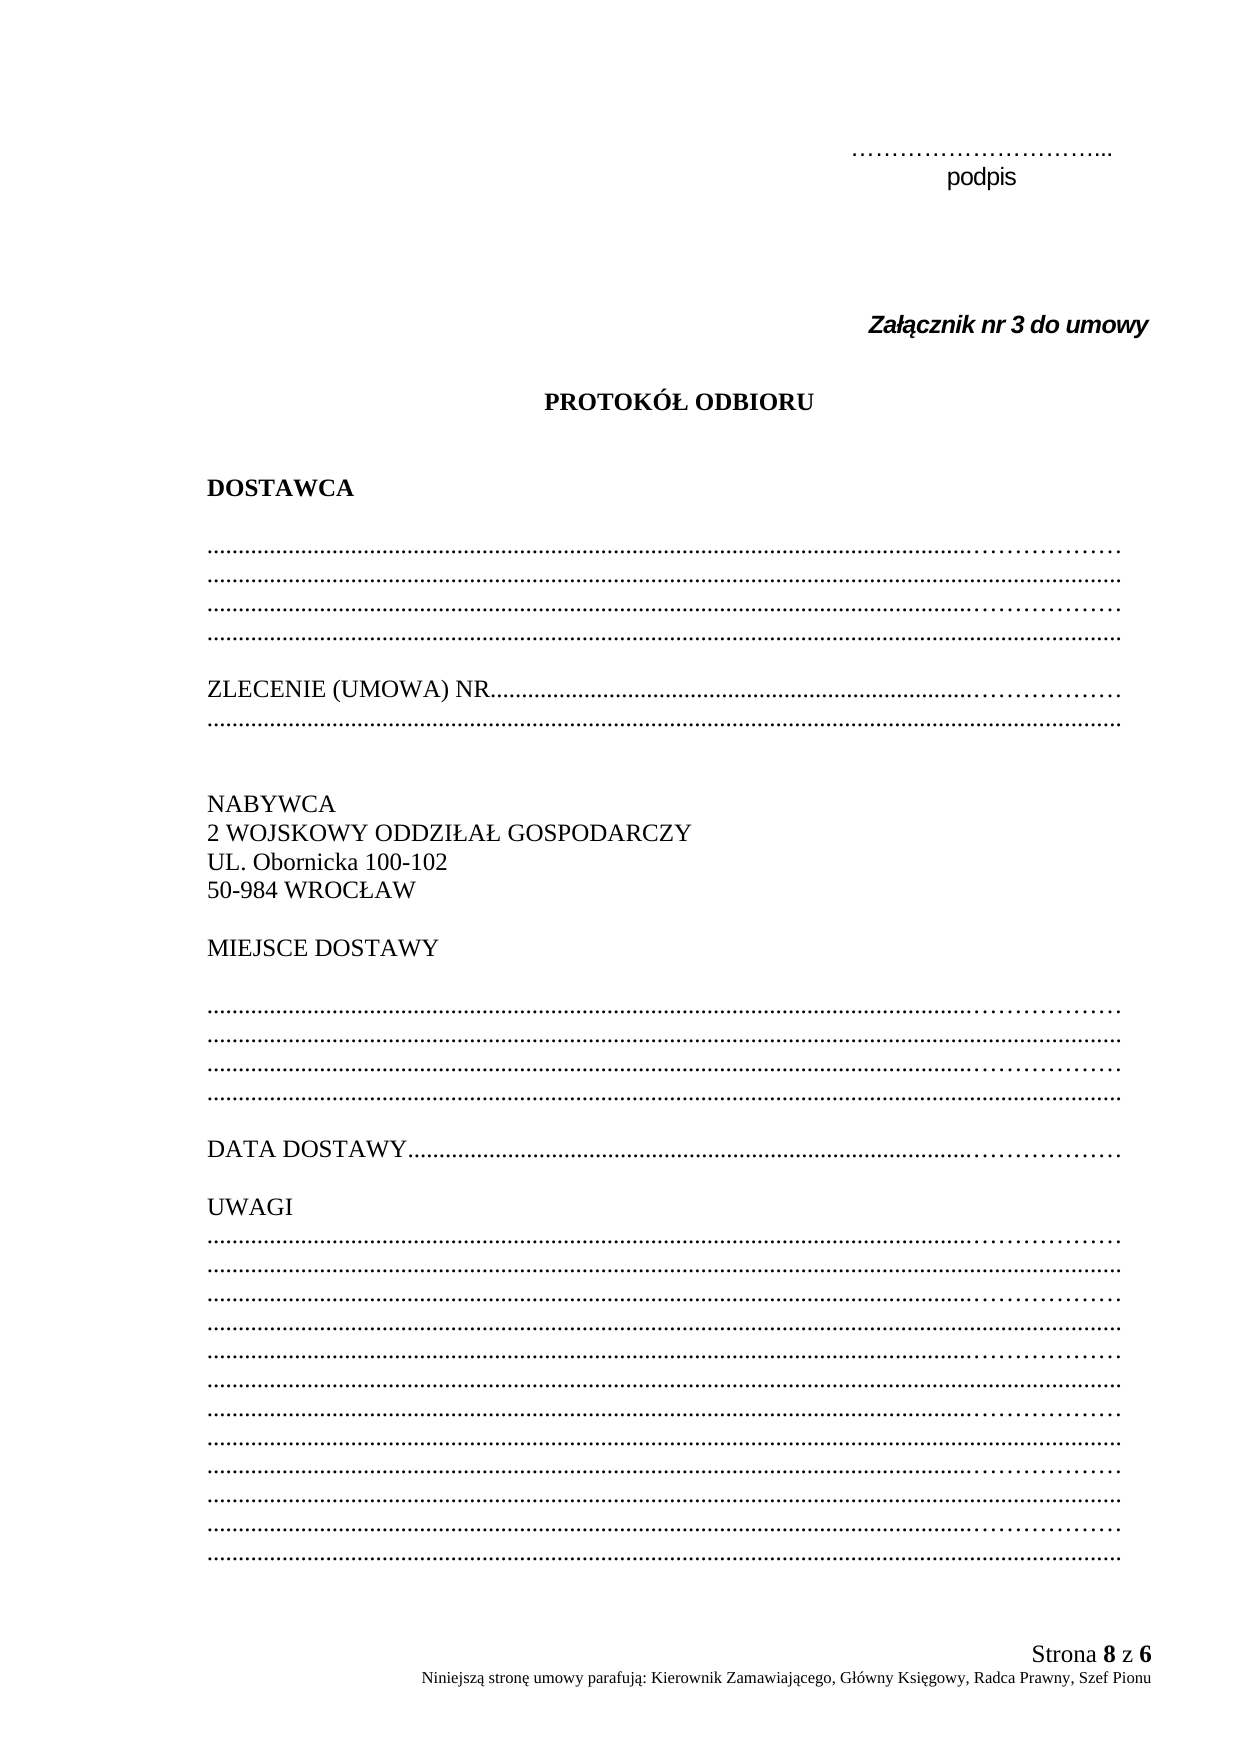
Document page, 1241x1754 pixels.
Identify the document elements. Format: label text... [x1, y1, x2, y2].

text 2 WOJSKOWY ODDZIŁAŁ GOSPODARCZY [207, 818, 1152, 847]
text UWAGI [207, 1192, 1152, 1221]
text DATA DOSTAWY ……………… [207, 1134, 1152, 1163]
text ……………… [207, 531, 1152, 559]
text Załącznik nr 3 do umowy [207, 310, 1152, 339]
text ……………… [207, 1336, 1152, 1364]
text 50-984 WROCŁAW [207, 876, 1152, 904]
text ZLECENIE (UMOWA) NR ……………… [207, 674, 1152, 703]
text NABYWCA [207, 789, 1152, 818]
text UL. Obornicka 100-102 [207, 847, 1152, 876]
text ……………… [207, 1393, 1152, 1422]
text DOSTAWCA [207, 473, 1152, 502]
text PROTOKÓŁ ODBIORU [207, 387, 1152, 416]
text ……………… [207, 991, 1152, 1019]
text ……………… [207, 1221, 1152, 1249]
text MIEJSCE DOSTAWY [207, 933, 1152, 962]
text …………………………... [812, 133, 1152, 162]
text ……………… [207, 1278, 1152, 1307]
text ……………… [207, 588, 1152, 617]
text ……………… [207, 1508, 1152, 1537]
text ……………… [207, 1451, 1152, 1479]
text ……………… [207, 1048, 1152, 1077]
text podpis [812, 162, 1152, 190]
